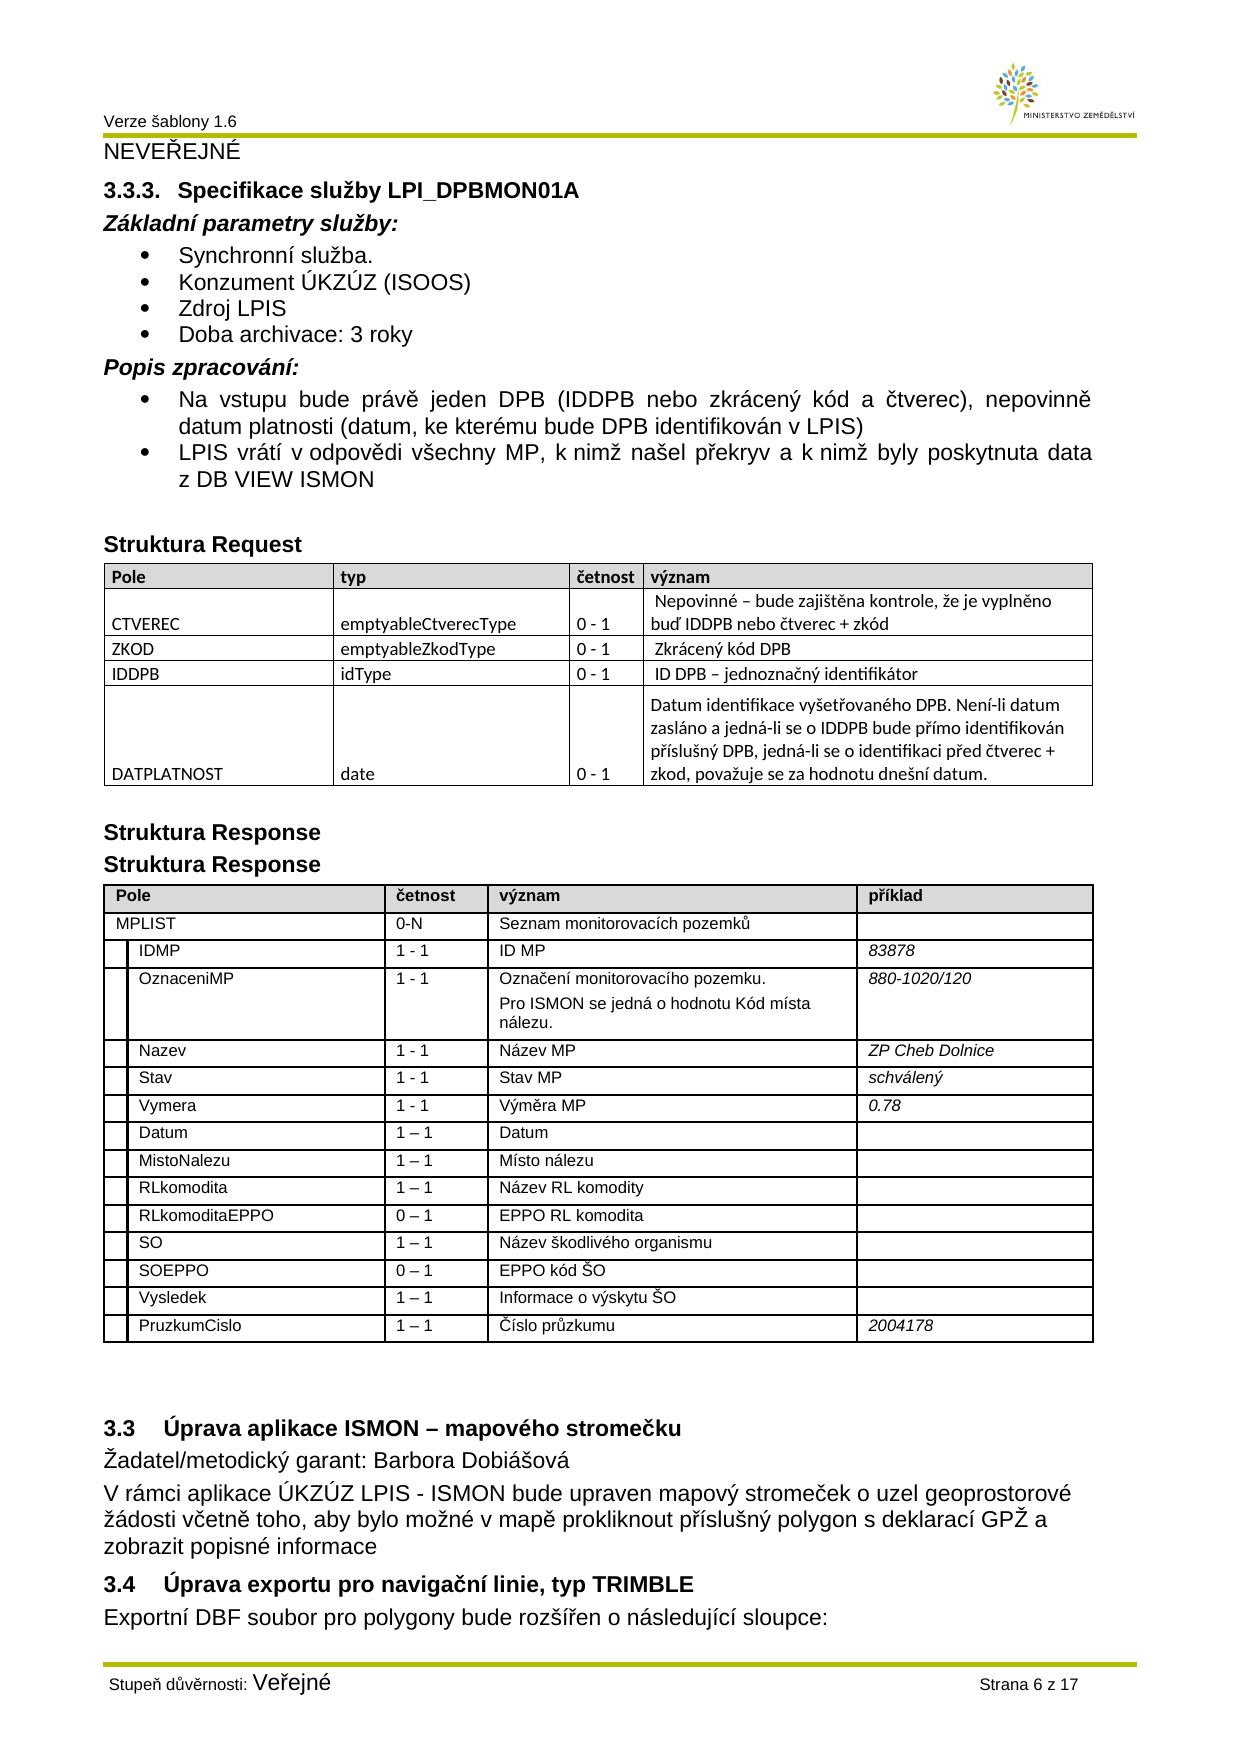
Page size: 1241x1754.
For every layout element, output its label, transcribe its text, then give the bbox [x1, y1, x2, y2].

table_cell Název škodlivého organismu [489, 1233, 856, 1259]
table_cell 0 - 1 [570, 636, 643, 660]
table_cell DATPLATNOST [105, 686, 333, 785]
list LPIS vrátí v odpovědi všechny MP, k nimž našel překryv a k nimž byly poskytnuta data z DB VIEW ISMON [141, 439, 1092, 492]
table_cell Zkrácený kód DPB [644, 636, 1092, 660]
table_cell [858, 1261, 1092, 1286]
table_cell EPPO RL komodita [489, 1206, 856, 1231]
table_cell PruzkumCislo [129, 1316, 384, 1341]
table_cell Datum [129, 1123, 384, 1149]
picture [991, 59, 1137, 128]
table_cell CTVEREC [105, 589, 333, 635]
table_cell [105, 1178, 126, 1204]
text Struktura Response [103, 819, 1092, 845]
table_cell emptyableCtverecType [334, 589, 569, 635]
table_cell [105, 1261, 126, 1286]
table_cell [858, 1123, 1092, 1149]
table_cell emptyableZkodType [334, 636, 569, 660]
table_cell [105, 1068, 126, 1094]
table_cell ID DPB – jednoznačný identifikátor [644, 661, 1092, 685]
table_cell Datum [489, 1123, 856, 1149]
table_header Pole [105, 886, 384, 912]
table_cell 1 – 1 [386, 1178, 487, 1204]
table_cell [105, 941, 126, 967]
table_cell 1 - 1 [386, 941, 487, 967]
table_cell 0 – 1 [386, 1261, 487, 1286]
table_cell Vymera [129, 1096, 384, 1121]
table_header četnost [570, 564, 643, 588]
table_cell [105, 1041, 126, 1066]
table_cell [858, 1178, 1092, 1204]
table_cell [105, 1123, 126, 1149]
table_header typ [334, 564, 569, 588]
table_cell 1 – 1 [386, 1316, 487, 1341]
table_cell Výměra MP [489, 1096, 856, 1121]
list Konzument ÚKZÚZ (ISOOS) [141, 268, 1092, 295]
table_cell Číslo průzkumu [489, 1316, 856, 1341]
table_cell [858, 914, 1092, 939]
list Doba archivace: 3 roky [141, 321, 1092, 348]
table_cell [105, 1096, 126, 1121]
table_cell Název MP [489, 1041, 856, 1066]
table_cell [858, 1288, 1092, 1314]
table_header význam [489, 886, 856, 912]
table_cell IDMP [129, 941, 384, 967]
table_cell Datum identifikace vyšetřovaného DPB. Není-li datum zasláno a jedná-li se o IDDPB bude přímo identifikován příslušný DPB, jedná-li se o identifikaci před čtverec + zkod, považuje se za hodnotu dnešní datum. [644, 686, 1092, 785]
table_cell 1 – 1 [386, 1151, 487, 1176]
text Struktura Request [103, 531, 1092, 557]
table_cell 0-N [386, 914, 487, 939]
table_cell [105, 1206, 126, 1231]
table_cell [105, 1233, 126, 1259]
table_cell EPPO kód ŠO [489, 1261, 856, 1286]
text Základní parametry služby: [103, 209, 1092, 236]
table_cell IDDPB [105, 661, 333, 685]
table_cell Stav MP [489, 1068, 856, 1094]
table_cell 0 - 1 [570, 686, 643, 785]
table_cell 1 - 1 [386, 969, 487, 1039]
text NEVEŘEJNÉ [103, 138, 1092, 164]
table_cell ZKOD [105, 636, 333, 660]
table_cell Stav [129, 1068, 384, 1094]
table_cell SOEPPO [129, 1261, 384, 1286]
table_cell Informace o výskytu ŠO [489, 1288, 856, 1314]
table_cell OznaceniMP [129, 969, 384, 1039]
list Synchronní služba. [141, 242, 1092, 268]
table_cell 1 – 1 [386, 1288, 487, 1314]
table_header význam [644, 564, 1092, 588]
table_cell [858, 1151, 1092, 1176]
table_cell 0 - 1 [570, 589, 643, 635]
table_cell [858, 1233, 1092, 1259]
table_cell 1 - 1 [386, 1096, 487, 1121]
table_cell 0 - 1 [570, 661, 643, 685]
table_cell 880-1020/120 [858, 969, 1092, 1039]
table_cell [105, 969, 126, 1039]
table_cell Nepovinné – bude zajištěna kontrole, že je vyplněno buď IDDPB nebo čtverec + zkód [644, 589, 1092, 635]
table_cell Vysledek [129, 1288, 384, 1314]
table_cell MistoNalezu [129, 1151, 384, 1176]
table_cell 1 - 1 [386, 1041, 487, 1066]
table_cell [105, 1151, 126, 1176]
table_cell [858, 1206, 1092, 1231]
table_cell Seznam monitorovacích pozemků [489, 914, 856, 939]
text Popis zpracování: [103, 354, 1092, 380]
list Na vstupu bude právě jeden DPB (IDDPB nebo zkrácený kód a čtverec), nepovinně datum platnosti (datum, ke kterému bude DPB identifikován v LPIS) [141, 386, 1092, 439]
table_cell MPLIST [105, 914, 384, 939]
table_cell date [334, 686, 569, 785]
table_cell idType [334, 661, 569, 685]
text Struktura Response [103, 851, 1092, 878]
table_cell 1 - 1 [386, 1068, 487, 1094]
table_cell 0 – 1 [386, 1206, 487, 1231]
table_cell Označení monitorovacího pozemku. Pro ISMON se jedná o hodnotu Kód místa nálezu. [489, 969, 856, 1039]
text V rámci aplikace ÚKZÚZ LPIS - ISMON bude upraven mapový stromeček o uzel geoprostorové žádosti včetně toho, aby bylo možné v mapě prokliknout příslušný polygon s deklarací GPŽ a zobrazit popisné informace [103, 1480, 1092, 1559]
table_cell [105, 1316, 126, 1341]
text Žadatel/metodický garant: Barbora Dobiášová [103, 1447, 1092, 1474]
subtitle Úprava exportu pro navigační linie, typ TRIMBLE [103, 1571, 1092, 1598]
table_cell 1 – 1 [386, 1233, 487, 1259]
list Zdroj LPIS [141, 295, 1092, 321]
table_cell 0.78 [858, 1096, 1092, 1121]
text Exportní DBF soubor pro polygony bude rozšířen o následující sloupce: [103, 1604, 1092, 1630]
table_cell 1 – 1 [386, 1123, 487, 1149]
table_cell [105, 1288, 126, 1314]
table_cell schválený [858, 1068, 1092, 1094]
table_cell 2004178 [858, 1316, 1092, 1341]
table_cell Místo nálezu [489, 1151, 856, 1176]
table_cell RLkomoditaEPPO [129, 1206, 384, 1231]
table_header Pole [105, 564, 333, 588]
table_cell ZP Cheb Dolnice [858, 1041, 1092, 1066]
table_header četnost [386, 886, 487, 912]
table_header příklad [858, 886, 1092, 912]
table_cell Nazev [129, 1041, 384, 1066]
table_cell 83878 [858, 941, 1092, 967]
table_cell ID MP [489, 941, 856, 967]
subtitle Úprava aplikace ISMON – mapového stromečku [103, 1415, 1092, 1441]
table_cell SO [129, 1233, 384, 1259]
table_cell RLkomodita [129, 1178, 384, 1204]
table_cell Název RL komodity [489, 1178, 856, 1204]
subtitle Specifikace služby LPI_DPBMON01A [103, 177, 1092, 203]
